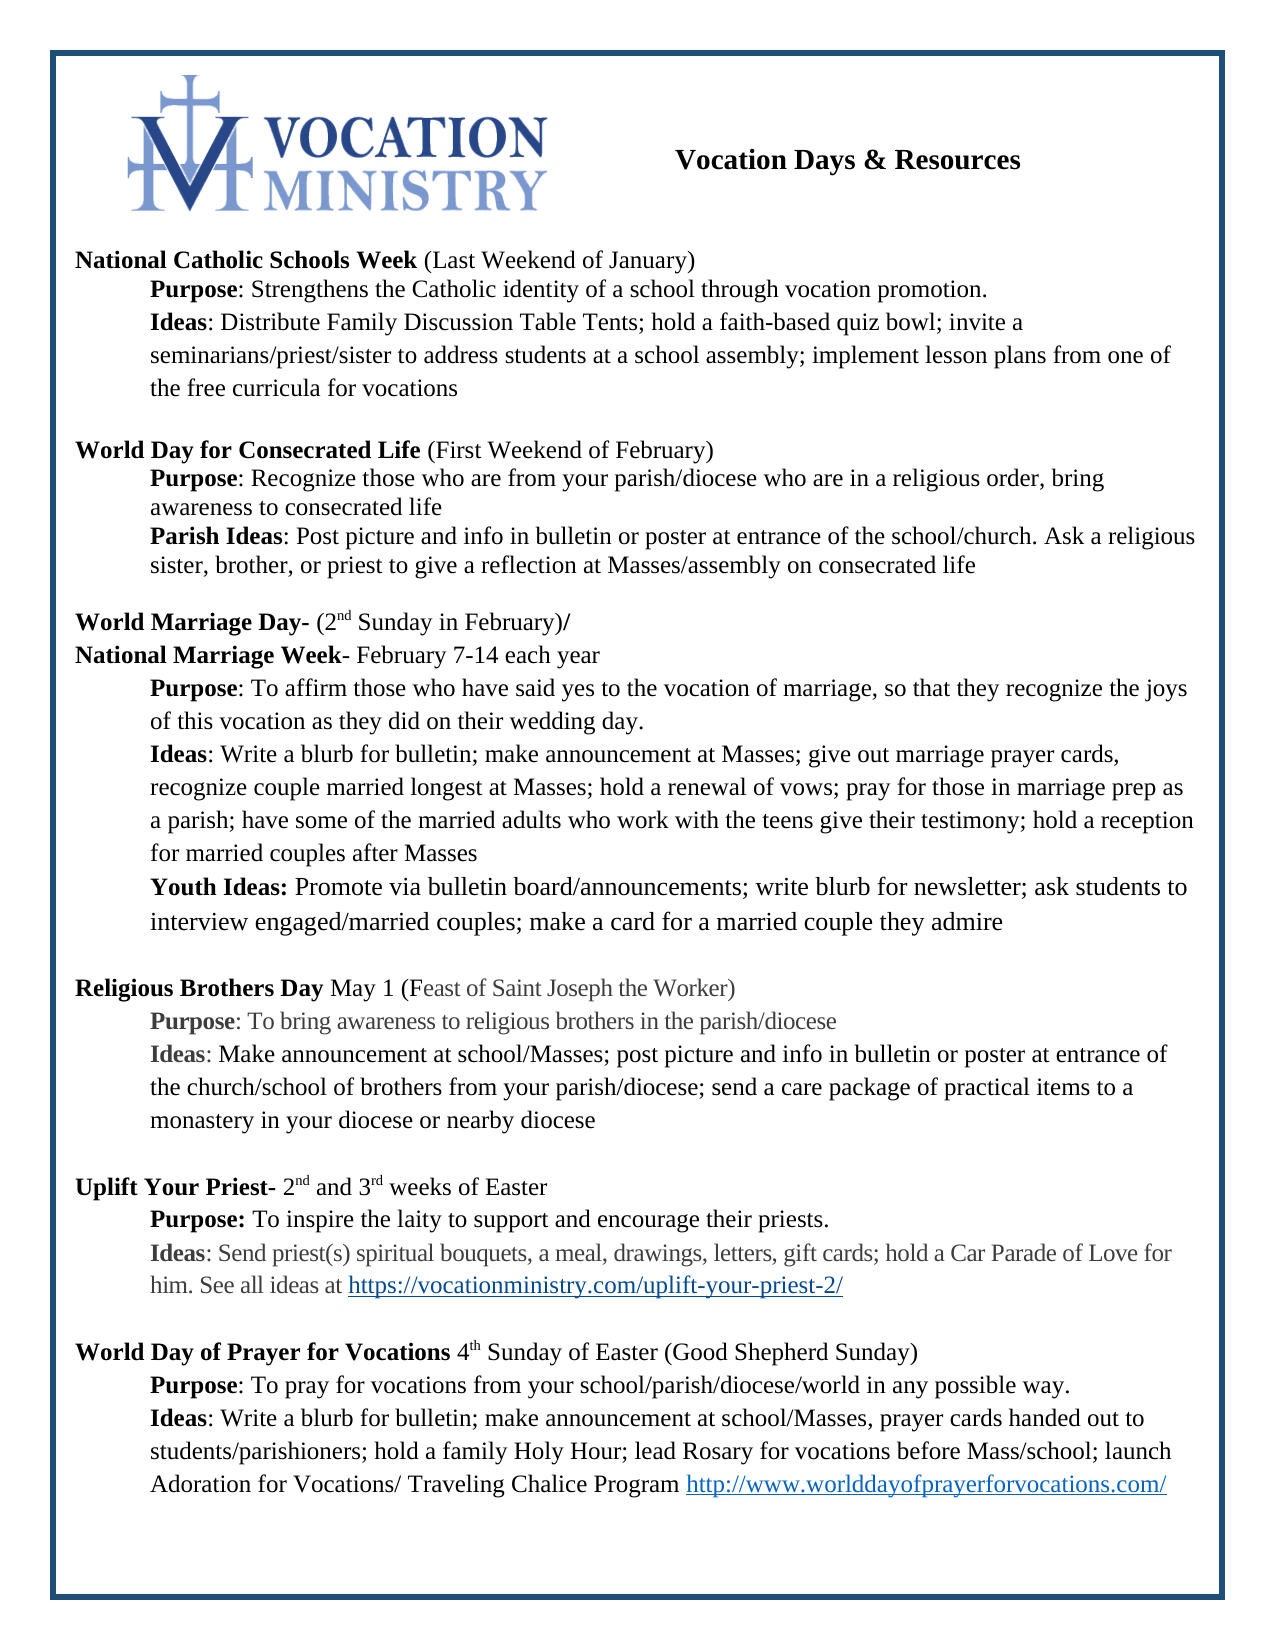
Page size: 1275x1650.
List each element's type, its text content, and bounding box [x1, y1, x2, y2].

text Purpose: Strengthens the Catholic identity of a school through vocation promotion. [150, 274, 1200, 303]
text Uplift Your Priest- 2nd and 3rd weeks of Easter [75, 1172, 1200, 1200]
text Ideas: Distribute Family Discussion Table Tents; hold a faith-based quiz bowl; invite a seminarians/priest/sister to address students at a school assembly; implement lesson plans from one of the free curricula for vocations [150, 307, 1200, 402]
list Parish Ideas: Post picture and info in bulletin or poster at entrance of the school/church. Ask a religious sister, brother, or priest to give a reflection at Masses/assembly on consecrated life [150, 521, 1200, 578]
text Religious Brothers Day May 1 (Feast of Saint Joseph the Worker) [75, 973, 1200, 1002]
text Ideas: Make announcement at school/Masses; post picture and info in bulletin or poster at entrance of the church/school of brothers from your parish/diocese; send a care package of practical items to a monastery in your diocese or nearby diocese [150, 1039, 1200, 1134]
text Vocation Days & Resources [675, 142, 1200, 176]
text World Marriage Day- (2nd Sunday in February)/ [75, 607, 1200, 636]
text Purpose: To inspire the laity to support and encourage their priests. [150, 1204, 1200, 1233]
text Purpose: To bring awareness to religious brothers in the parish/diocese [75, 1006, 1200, 1035]
list Purpose: To affirm those who have said yes to the vocation of marriage, so that they recognize the joys of this vocation as they did on their wedding day. [150, 673, 1200, 735]
text National Catholic Schools Week (Last Weekend of January) [75, 245, 1200, 274]
list Purpose: To pray for vocations from your school/parish/diocese/world in any possible way. [150, 1370, 1200, 1398]
list Ideas: Write a blurb for bulletin; make announcement at school/Masses, prayer cards handed out to students/parishioners; hold a family Holy Hour; lead Rosary for vocations before Mass/school; launch Adoration for Vocations/ Traveling Chalice Program http://www.worlddayofprayerforvocations.com/ [150, 1403, 1200, 1497]
text Ideas: Send priest(s) spiritual bouquets, a meal, drawings, letters, gift cards; hold a Car Parade of Love for him. See all ideas at https://vocationministry.com/uplift-your-priest-2/ [150, 1238, 1200, 1299]
list Ideas: Write a blurb for bulletin; make announcement at Masses; give out marriage prayer cards, recognize couple married longest at Masses; hold a renewal of vows; pray for those in marriage prep as a parish; have some of the married adults who work with the teens give their testimony; hold a reception for married couples after Masses [150, 739, 1200, 867]
list Purpose: Recognize those who are from your parish/diocese who are in a religious order, bring awareness to consecrated life [150, 463, 1200, 521]
picture [127, 75, 548, 212]
text Youth Ideas: Promote via bulletin board/announcements; write blurb for newsletter; ask students to interview engaged/married couples; make a card for a married couple they admire [150, 871, 1200, 936]
text National Marriage Week- February 7-14 each year [75, 640, 1200, 669]
text World Day of Prayer for Vocations 4th Sunday of Easter (Good Shepherd Sunday) [75, 1337, 1200, 1365]
text World Day for Consecrated Life (First Weekend of February) [75, 435, 1200, 463]
